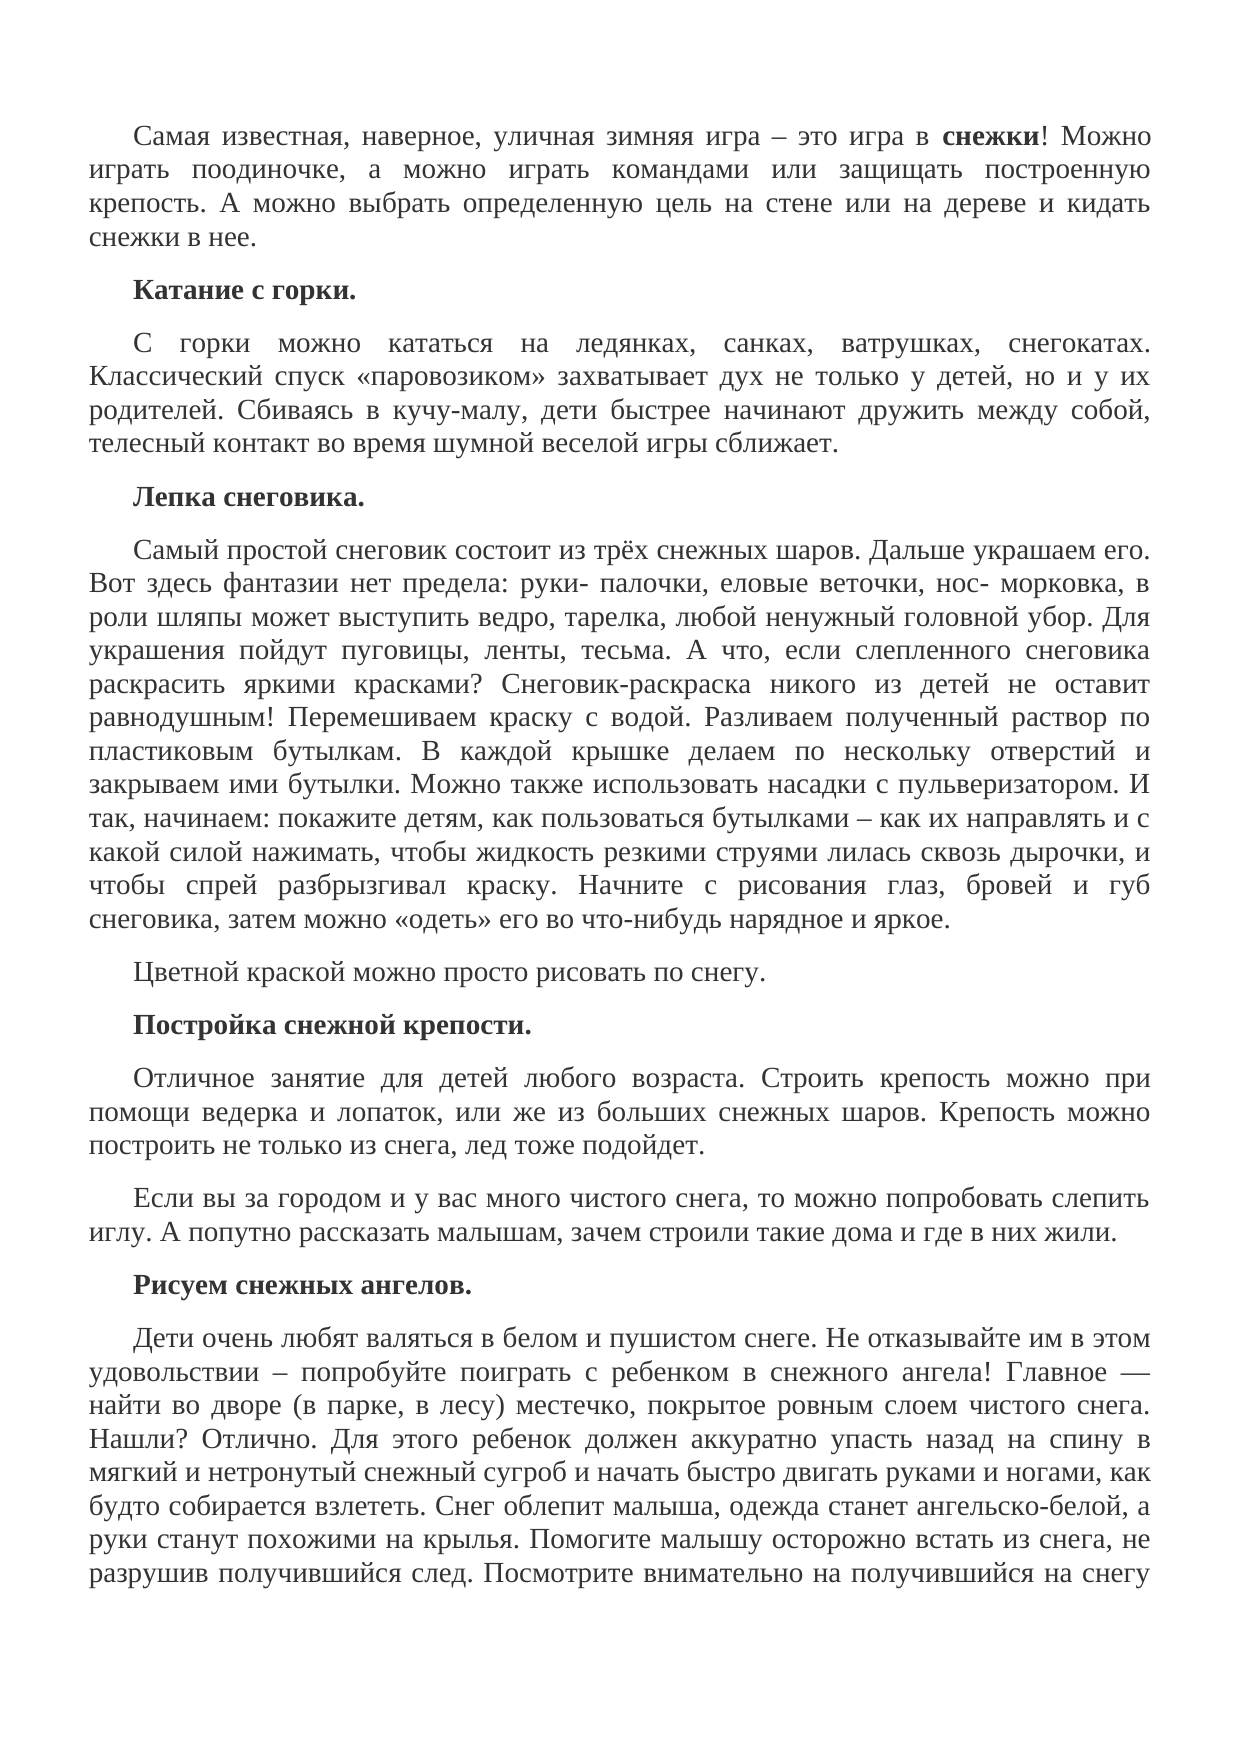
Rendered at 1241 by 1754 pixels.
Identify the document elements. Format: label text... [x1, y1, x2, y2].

text Лепка снеговика. [88, 479, 1152, 512]
text Катание с горки. [88, 272, 1152, 305]
text С горки можно кататься на ледянках, санках, ватрушках, снегокатах. Классический спуск «паровозиком» захватывает дух не только у детей, но и у их родителей. Сбиваясь в кучу-малу, дети быстрее начинают дружить между собой, телесный контакт во время шумной веселой игры сближает. [88, 325, 1152, 459]
text Самая известная, наверное, уличная зимняя игра – это игра в снежки! Можно играть поодиночке, а можно играть командами или защищать построенную крепость. А можно выбрать определенную цель на стене или на дереве и кидать снежки в нее. [88, 118, 1152, 252]
text Рисуем снежных ангелов. [88, 1267, 1152, 1301]
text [88, 1320, 1152, 1588]
text Постройка снежной крепости. [88, 1007, 1152, 1041]
text Цветной краской можно просто рисовать по снегу. [88, 954, 1152, 987]
text Самый простой снеговик состоит из трёх снежных шаров. Дальше украшаем его. Вот здесь фантазии нет предела: руки- палочки, еловые веточки, нос- морковка, в роли шляпы может выступить ведро, тарелка, любой ненужный головной убор. Для украшения пойдут пуговицы, ленты, тесьма. А что, если слепленного снеговика раскрасить яркими красками? Снеговик-раскраска никого из детей не оставит равнодушным! Перемешиваем краску с водой. Разливаем полученный раствор по пластиковым бутылкам. В каждой крышке делаем по нескольку отверстий и закрываем ими бутылки. Можно также использовать насадки с пульверизатором. И так, начинаем: покажите детям, как пользоваться бутылками – как их направлять и с какой силой нажимать, чтобы жидкость резкими струями лилась сквозь дырочки, и чтобы спрей разбрызгивал краску. Начните с рисования глаз, бровей и губ снеговика, затем можно «одеть» его во что-нибудь нарядное и яркое. [88, 532, 1152, 934]
text Если вы за городом и у вас много чистого снега, то можно попробовать слепить иглу. А попутно рассказать малышам, зачем строили такие дома и где в них жили. [88, 1180, 1152, 1247]
text Отличное занятие для детей любого возраста. Строить крепость можно при помощи ведерка и лопаток, или же из больших снежных шаров. Крепость можно построить не только из снега, лед тоже подойдет. [88, 1060, 1152, 1161]
